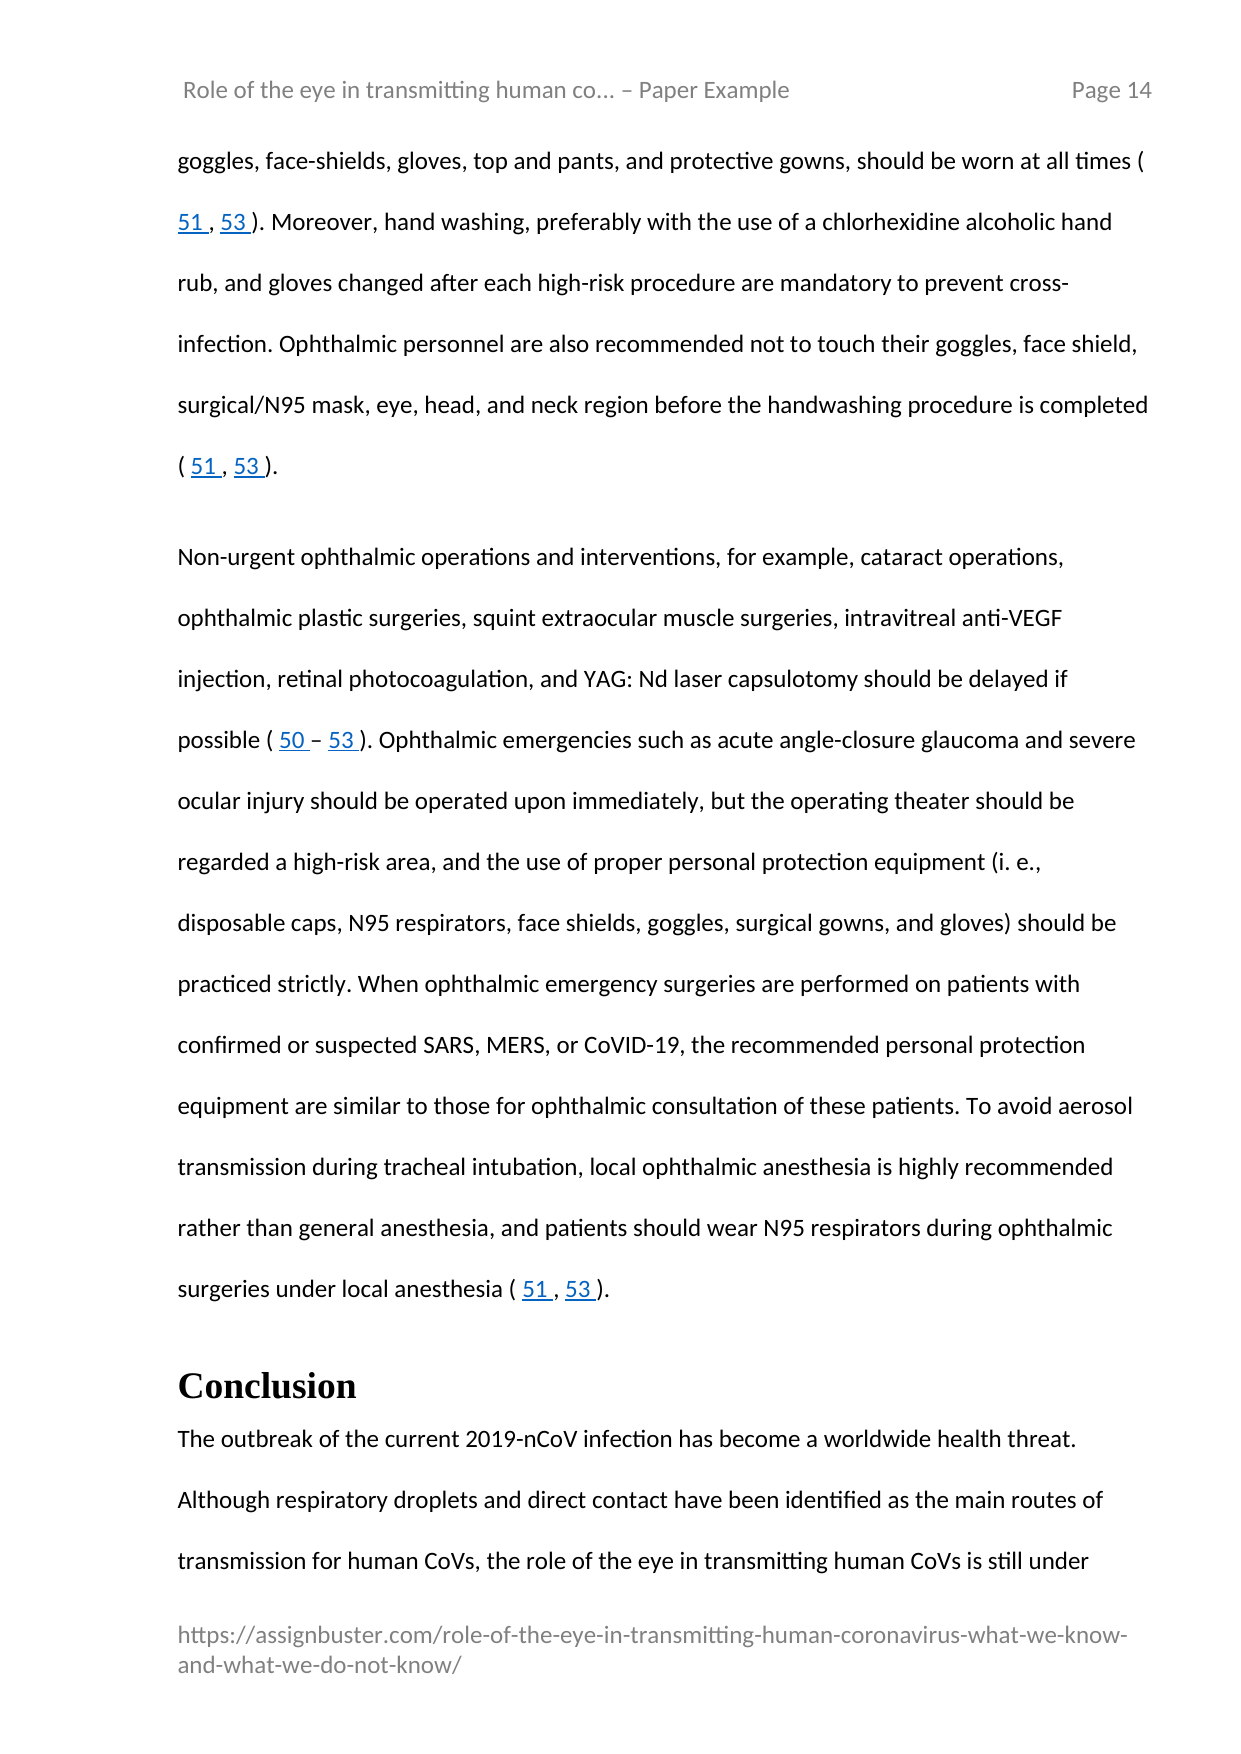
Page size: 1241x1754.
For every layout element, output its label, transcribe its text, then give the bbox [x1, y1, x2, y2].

text Non-urgent ophthalmic operations and interventions, for example, cataract operations, ophthalmic plastic surgeries, squint extraocular muscle surgeries, intravitreal anti-VEGF injection, retinal photocoagulation, and YAG: Nd laser capsulotomy should be delayed if possible ( 50 – 53 ). Ophthalmic emergencies such as acute angle-closure glaucoma and severe ocular injury should be operated upon immediately, but the operating theater should be regarded a high-risk area, and the use of proper personal protection equipment (i. e., disposable caps, N95 respirators, face shields, goggles, surgical gowns, and gloves) should be practiced strictly. When ophthalmic emergency surgeries are performed on patients with confirmed or suspected SARS, MERS, or CoVID-19, the recommended personal protection equipment are similar to those for ophthalmic consultation of these patients. To avoid aerosol transmission during tracheal intubation, local ophthalmic anesthesia is highly recommended rather than general anesthesia, and patients should wear N95 respirators during ophthalmic surgeries under local anesthesia ( 51 , 53 ). [177, 541, 1152, 1304]
subtitle Conclusion [177, 1364, 1152, 1407]
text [177, 1423, 1152, 1575]
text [177, 145, 1152, 481]
